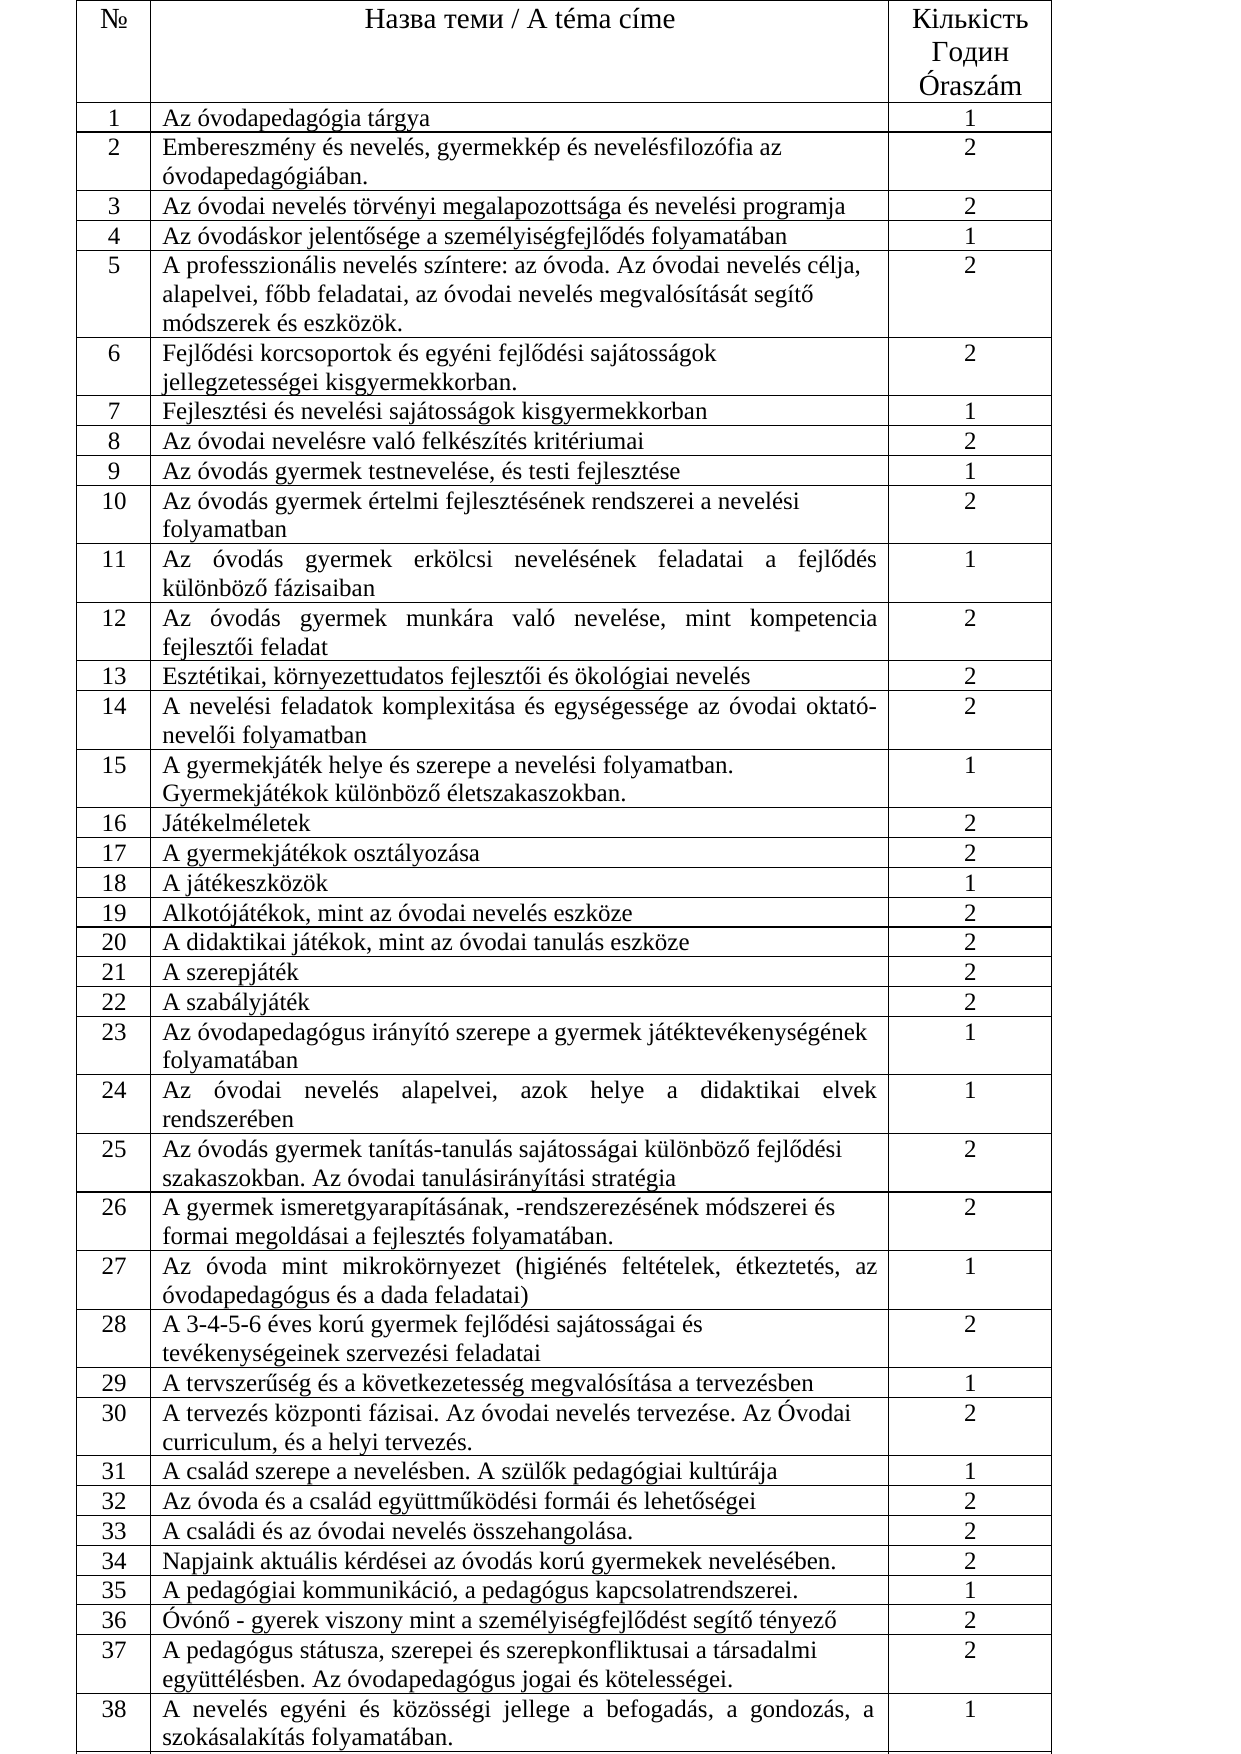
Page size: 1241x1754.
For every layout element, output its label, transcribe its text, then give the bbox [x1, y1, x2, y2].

table_cell 1 [889, 1075, 1051, 1133]
table_cell 1 [77, 103, 150, 131]
table_cell 2 [889, 338, 1051, 395]
table_cell Esztétikai, környezettudatos fejlesztői és ökológiai nevelés [151, 661, 888, 690]
table_cell 2 [889, 691, 1051, 749]
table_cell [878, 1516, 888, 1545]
table_cell A tervszerűség és a következetesség megvalósítása a tervezésben [151, 1368, 888, 1397]
table_cell 38 [77, 1694, 150, 1751]
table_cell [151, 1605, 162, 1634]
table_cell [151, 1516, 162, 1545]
table_cell 21 [77, 957, 150, 986]
table_cell 2 [889, 957, 1051, 986]
table_cell 13 [77, 661, 150, 690]
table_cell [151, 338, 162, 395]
table_cell 37 [77, 1635, 150, 1693]
table_cell 2 [889, 898, 1051, 926]
table_cell A nevelési feladatok komplexitása és egységessége az óvodai oktató-nevelői folyamatban [151, 691, 888, 749]
table_cell Az óvodáskor jelentősége a személyiségfejlődés folyamatában [151, 221, 888, 249]
table_cell 22 [77, 987, 150, 1016]
table_cell 2 [889, 133, 1051, 190]
table_header № [77, 1, 150, 102]
table_cell 25 [77, 1134, 150, 1191]
table_cell Az óvodás gyermek tanítás-tanulás sajátosságai különböző fejlődési szakaszokban. Az óvodai tanulásirányítási stratégia [151, 1134, 888, 1191]
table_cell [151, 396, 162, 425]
table_cell 24 [77, 1075, 150, 1133]
table_cell A gyermekjátékok osztályozása [151, 838, 888, 867]
table_cell 15 [77, 750, 150, 807]
table_cell A szerepjáték [151, 957, 888, 986]
table_cell 2 [889, 486, 1051, 543]
table_cell 32 [77, 1486, 150, 1515]
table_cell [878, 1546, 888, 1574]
table_cell 26 [77, 1193, 150, 1250]
table_cell 23 [77, 1017, 150, 1074]
table_cell 11 [77, 544, 150, 602]
table_cell 6 [77, 338, 150, 395]
table_cell 5 [77, 251, 150, 337]
table_cell 17 [77, 838, 150, 867]
table_cell 2 [889, 661, 1051, 690]
table_cell Az óvoda és a család együttműködési formái és lehetőségei [151, 1486, 888, 1515]
table_cell A gyermekjáték helye és szerepe a nevelési folyamatban. Gyermekjátékok különböző életszakaszokban. [151, 750, 888, 807]
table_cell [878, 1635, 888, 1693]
table_cell Az óvodás gyermek értelmi fejlesztésének rendszerei a nevelési folyamatban [151, 486, 888, 543]
table_cell 7 [77, 396, 150, 425]
table_cell 4 [77, 221, 150, 249]
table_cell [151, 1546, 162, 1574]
table_cell Az óvodai nevelés törvényi megalapozottsága és nevelési programja [151, 191, 888, 220]
table_cell 2 [889, 1635, 1051, 1693]
table_cell Az óvodapedagógus irányító szerepe a gyermek játéktevékenységének folyamatában [151, 1017, 888, 1074]
table_header Назва теми / A téma címe [151, 1, 888, 102]
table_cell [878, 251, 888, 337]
table_cell Az óvodapedagógia tárgya [151, 103, 888, 131]
table_cell 14 [77, 691, 150, 749]
table_cell A 3-4-5-6 éves korú gyermek fejlődési sajátosságai és tevékenységeinek szervezési feladatai [151, 1310, 888, 1367]
table_cell 10 [77, 486, 150, 543]
table_cell 1 [889, 221, 1051, 249]
table_cell A család szerepe a nevelésben. A szülők pedagógiai kultúrája [151, 1456, 888, 1485]
table_cell 1 [889, 750, 1051, 807]
table_cell 2 [889, 1486, 1051, 1515]
table_cell 9 [77, 456, 150, 485]
table_cell 1 [889, 1251, 1051, 1308]
table_cell 2 [889, 987, 1051, 1016]
table_cell 2 [889, 928, 1051, 956]
table_cell 1 [889, 103, 1051, 131]
table_cell Az óvodás gyermek munkára való nevelése, mint kompetencia fejlesztői feladat [151, 603, 888, 660]
table_cell A gyermek ismeretgyarapításának, -rendszerezésének módszerei és formai megoldásai a fejlesztés folyamatában. [151, 1193, 888, 1250]
table_cell 16 [77, 808, 150, 837]
table_cell 2 [889, 191, 1051, 220]
table_cell 1 [889, 1368, 1051, 1397]
table_cell 2 [889, 603, 1051, 660]
table_cell 2 [889, 1310, 1051, 1367]
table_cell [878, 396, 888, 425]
table_cell 19 [77, 898, 150, 926]
table_header Кількість Годин Óraszám [889, 1, 1051, 102]
table_cell 12 [77, 603, 150, 660]
table_cell A szabályjáték [151, 987, 888, 1016]
table_cell 18 [77, 868, 150, 897]
table_cell 1 [889, 396, 1051, 425]
table_cell 33 [77, 1516, 150, 1545]
table_cell 30 [77, 1398, 150, 1455]
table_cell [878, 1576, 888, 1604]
table_cell A didaktikai játékok, mint az óvodai tanulás eszköze [151, 928, 888, 956]
table_cell 35 [77, 1576, 150, 1604]
table_cell 2 [889, 808, 1051, 837]
table_cell 2 [889, 1398, 1051, 1455]
table_cell 2 [77, 133, 150, 190]
table_cell Játékelméletek [151, 808, 888, 837]
table_cell 31 [77, 1456, 150, 1485]
table_cell Az óvoda mint mikrokörnyezet (higiénés feltételek, étkeztetés, az óvodapedagógus és a dada feladatai) [151, 1251, 888, 1308]
table_cell 2 [889, 1516, 1051, 1545]
table_cell 34 [77, 1546, 150, 1574]
table_cell 27 [77, 1251, 150, 1308]
table_cell 1 [889, 1694, 1051, 1751]
table_cell 20 [77, 928, 150, 956]
table_cell 2 [889, 838, 1051, 867]
table_cell 2 [889, 1546, 1051, 1574]
table_cell A nevelés egyéni és közösségi jellege a befogadás, a gondozás, a szokásalakítás folyamatában. [151, 1694, 888, 1751]
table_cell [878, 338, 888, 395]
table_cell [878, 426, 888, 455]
table_cell 1 [889, 1456, 1051, 1485]
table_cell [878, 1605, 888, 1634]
table_cell A játékeszközök [151, 868, 888, 897]
table_cell Embereszmény és nevelés, gyermekkép és nevelésfilozófia az óvodapedagógiában. [151, 133, 888, 190]
table_cell 3 [77, 191, 150, 220]
table_cell 36 [77, 1605, 150, 1634]
table_cell 2 [889, 1605, 1051, 1634]
table_cell 1 [889, 868, 1051, 897]
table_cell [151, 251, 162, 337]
table_cell 1 [889, 1576, 1051, 1604]
table_cell Az óvodás gyermek erkölcsi nevelésének feladatai a fejlődés különböző fázisaiban [151, 544, 888, 602]
table_cell Az óvodás gyermek testnevelése, és testi fejlesztése [151, 456, 888, 485]
table_cell 1 [889, 456, 1051, 485]
table_cell 8 [77, 426, 150, 455]
table_cell 2 [889, 1193, 1051, 1250]
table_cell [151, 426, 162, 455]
table_cell Alkotójátékok, mint az óvodai nevelés eszköze [151, 898, 888, 926]
table_cell A tervezés központi fázisai. Az óvodai nevelés tervezése. Az Óvodai curriculum, és a helyi tervezés. [151, 1398, 888, 1455]
table_cell 2 [889, 1134, 1051, 1191]
table_cell 2 [889, 251, 1051, 337]
table_cell 1 [889, 544, 1051, 602]
table_cell 2 [889, 426, 1051, 455]
table_cell 1 [889, 1017, 1051, 1074]
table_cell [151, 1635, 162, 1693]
table_cell Az óvodai nevelés alapelvei, azok helye a didaktikai elvek rendszerében [151, 1075, 888, 1133]
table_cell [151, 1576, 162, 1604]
table_cell 29 [77, 1368, 150, 1397]
table_cell 28 [77, 1310, 150, 1367]
